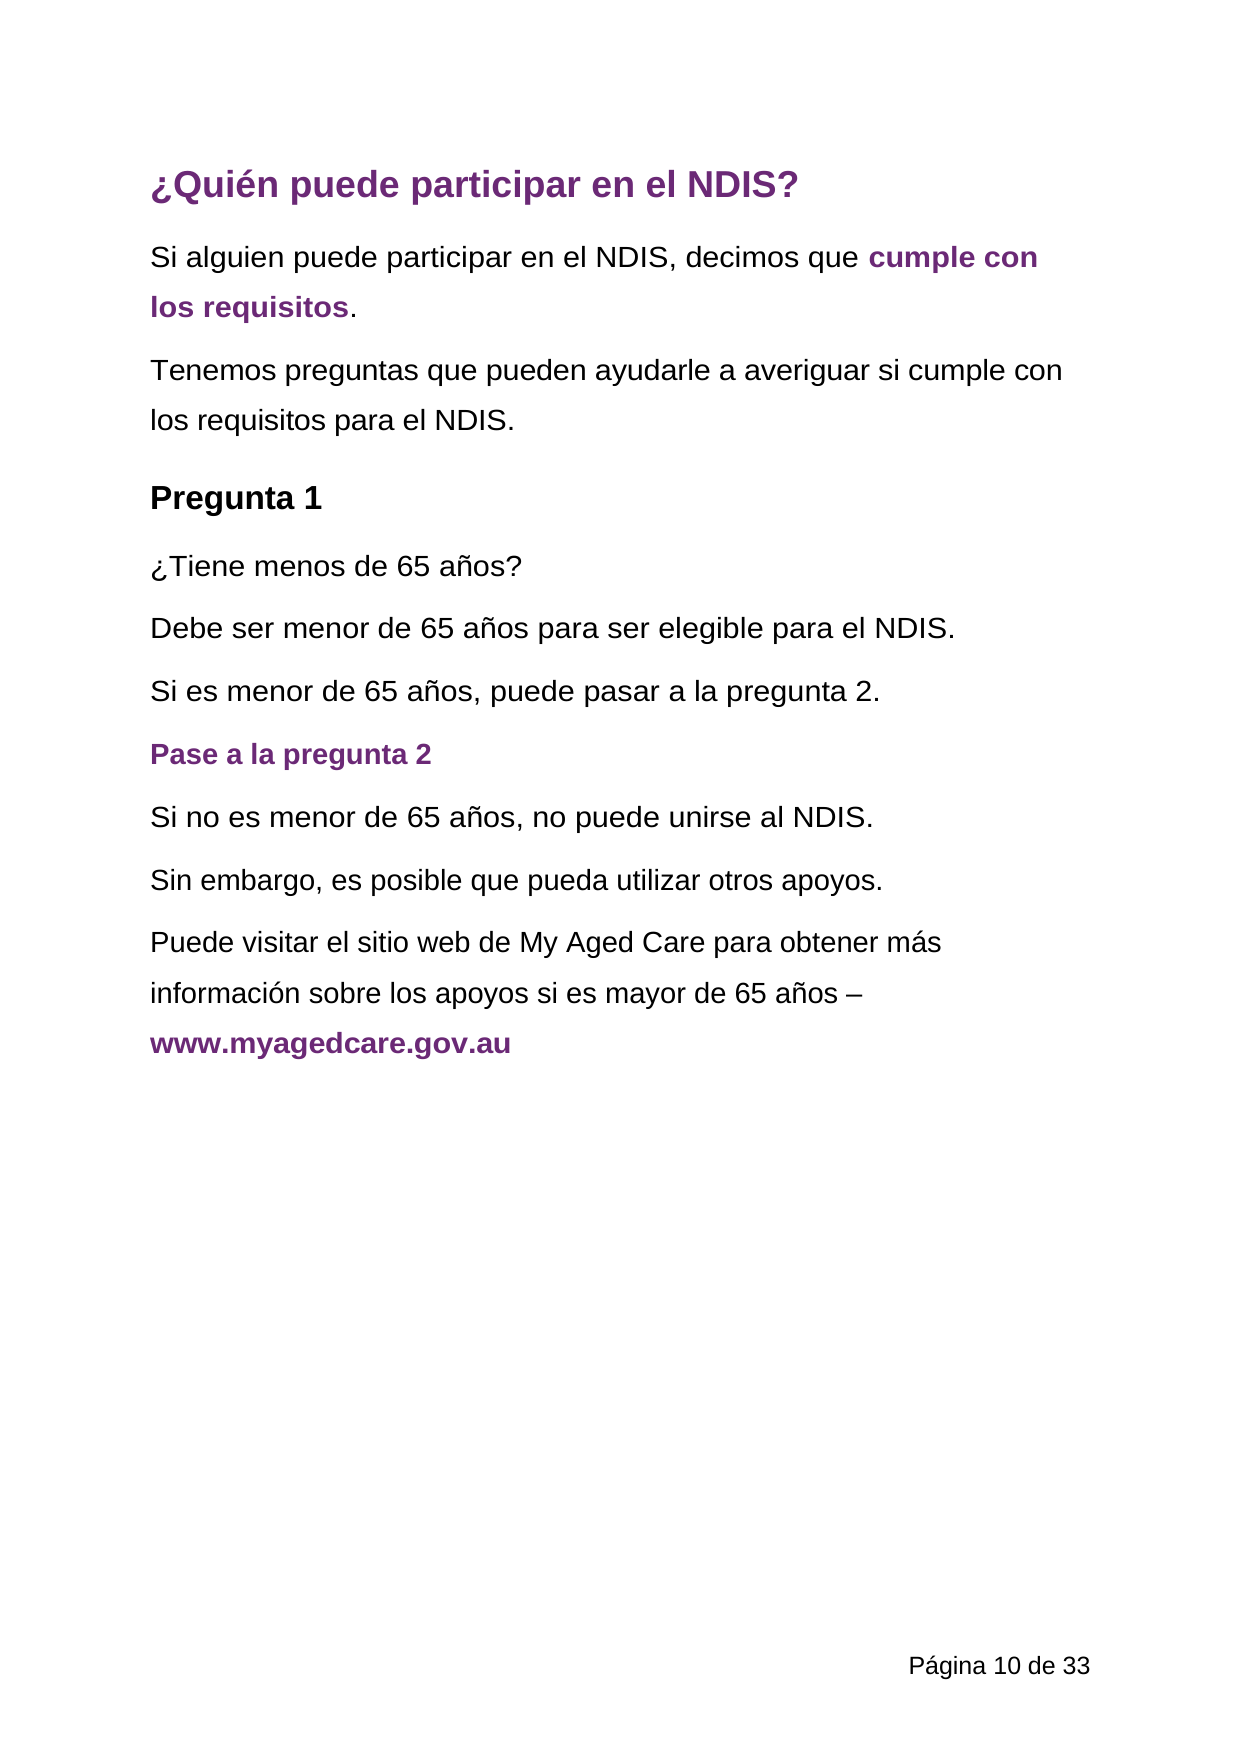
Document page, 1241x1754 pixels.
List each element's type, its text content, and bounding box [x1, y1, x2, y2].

text Tenemos preguntas que pueden ayudarle a averiguar si cumple con los requisitos para el NDIS. [150, 353, 1090, 437]
text Si no es menor de 65 años, no puede unirse al NDIS. [150, 800, 1090, 833]
text Si alguien puede participar en el NDIS, decimos que cumple con los requisitos. [150, 240, 1090, 323]
text Pase a la pregunta 2 [150, 737, 1090, 771]
text Sin embargo, es posible que pueda utilizar otros apoyos. [150, 863, 1090, 896]
text Debe ser menor de 65 años para ser elegible para el NDIS. [150, 611, 1090, 645]
subtitle ¿Quién puede participar en el NDIS? [150, 162, 1090, 206]
subtitle Pregunta 1 [150, 478, 1090, 517]
text Si es menor de 65 años, puede pasar a la pregunta 2. [150, 674, 1090, 708]
text ¿Tiene menos de 65 años? [150, 548, 1090, 582]
text Puede visitar el sitio web de My Aged Care para obtener más información sobre los apoyos si es mayor de 65 años – www.myagedcare.gov.au [150, 925, 1090, 1059]
